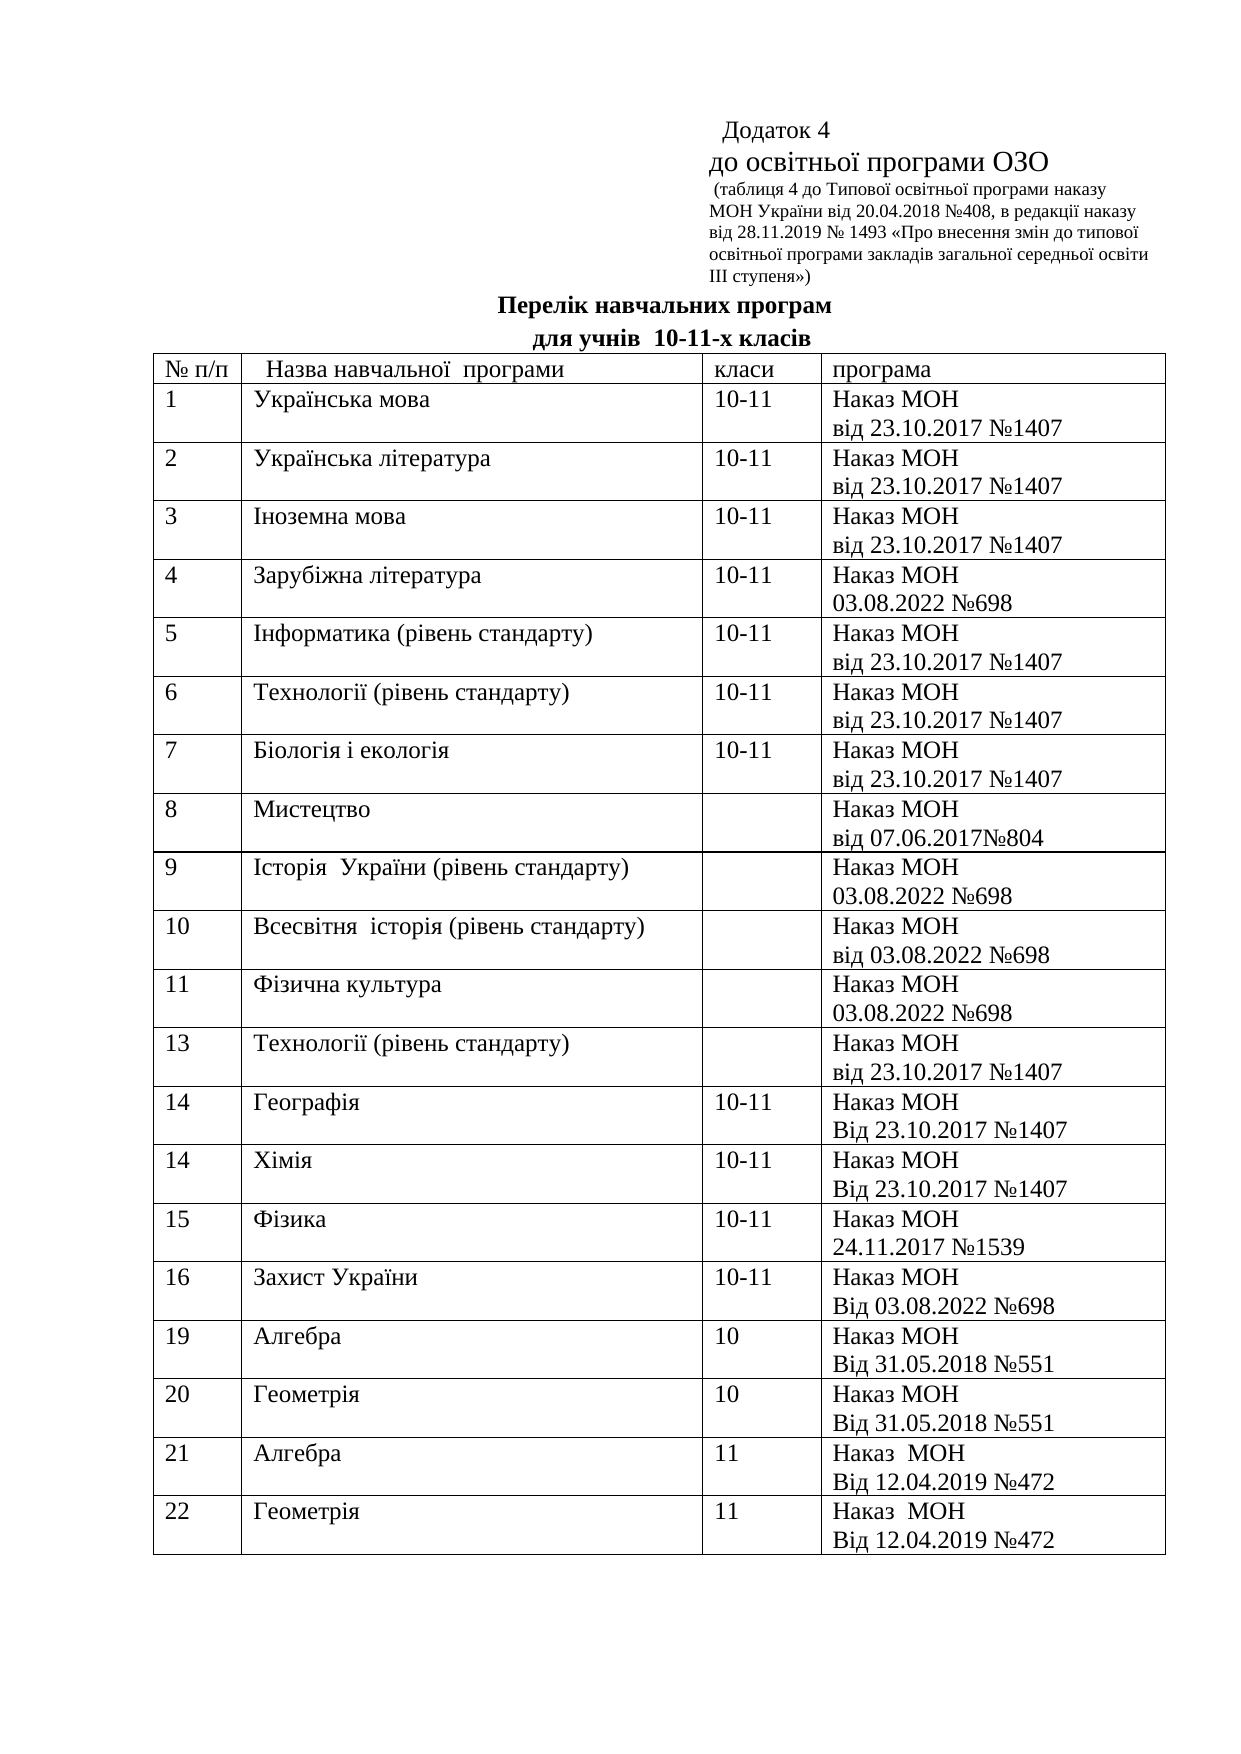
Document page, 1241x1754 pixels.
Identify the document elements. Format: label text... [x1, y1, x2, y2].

table_cell 1 [154, 384, 241, 442]
table_cell 20 [154, 1379, 241, 1437]
table_cell Технології (рівень стандарту) [242, 1028, 702, 1086]
table_header № п/п [154, 354, 241, 383]
table_cell [703, 1028, 821, 1086]
table_cell 10-11 [703, 1087, 821, 1144]
table_cell Наказ МОН 03.08.2022 №698 [822, 560, 1165, 617]
table_cell [703, 853, 821, 910]
table_cell [703, 794, 821, 851]
table_cell Наказ МОН Від 12.04.2019 №472 [822, 1496, 1165, 1554]
table_cell Історія України (рівень стандарту) [242, 853, 702, 910]
table_cell Геометрія [242, 1379, 702, 1437]
table_cell Мистецтво [242, 794, 702, 851]
table_cell 9 [154, 853, 241, 910]
table_cell Наказ МОН від 03.08.2022 №698 [822, 911, 1165, 968]
table_cell Наказ МОН Від 03.08.2022 №698 [822, 1262, 1165, 1320]
table_cell [703, 970, 821, 1027]
text для учнів 10-11-х класів [249, 320, 1095, 353]
table_cell 14 [154, 1145, 241, 1203]
table_cell Наказ МОН Від 31.05.2018 №551 [822, 1321, 1165, 1378]
table_cell 10-11 [703, 1145, 821, 1203]
table_header Назва навчальної програми [242, 354, 702, 383]
table_cell 2 [154, 443, 241, 500]
table_cell 22 [154, 1496, 241, 1554]
table_cell Наказ МОН від 07.06.2017№804 [822, 794, 1165, 851]
table_cell 5 [154, 618, 241, 676]
table_cell 10-11 [703, 677, 821, 734]
table_cell Захист України [242, 1262, 702, 1320]
table_cell Наказ МОН Від 23.10.2017 №1407 [822, 1145, 1165, 1203]
table_cell Наказ МОН 24.11.2017 №1539 [822, 1204, 1165, 1261]
table_cell Наказ МОН від 23.10.2017 №1407 [822, 735, 1165, 793]
table_cell Алгебра [242, 1438, 702, 1495]
table_cell 11 [154, 970, 241, 1027]
table_cell Географія [242, 1087, 702, 1144]
table_cell 10-11 [703, 1262, 821, 1320]
table_cell 10-11 [703, 1204, 821, 1261]
table_cell Фізика [242, 1204, 702, 1261]
table_cell 19 [154, 1321, 241, 1378]
table_cell 10 [703, 1321, 821, 1378]
table_cell 7 [154, 735, 241, 793]
table_cell 6 [154, 677, 241, 734]
table_header програма [822, 354, 1165, 383]
table_cell Наказ МОН Від 23.10.2017 №1407 [822, 1087, 1165, 1144]
table_cell 14 [154, 1087, 241, 1144]
table_cell Наказ МОН 03.08.2022 №698 [822, 853, 1165, 910]
table_cell Наказ МОН від 23.10.2017 №1407 [822, 1028, 1165, 1086]
table_cell Фізична культура [242, 970, 702, 1027]
table_cell 10-11 [703, 735, 821, 793]
table_cell Наказ МОН від 23.10.2017 №1407 [822, 677, 1165, 734]
table_cell Хімія [242, 1145, 702, 1203]
table_cell 15 [154, 1204, 241, 1261]
table_cell Іноземна мова [242, 501, 702, 559]
table_cell [703, 911, 821, 968]
table_cell 3 [154, 501, 241, 559]
table_cell Всесвітня історія (рівень стандарту) [242, 911, 702, 968]
table_cell Інформатика (рівень стандарту) [242, 618, 702, 676]
table_cell Українська мова [242, 384, 702, 442]
table_cell Геометрія [242, 1496, 702, 1554]
table_cell Алгебра [242, 1321, 702, 1378]
text Додаток 4 [722, 115, 1223, 144]
table_cell 13 [154, 1028, 241, 1086]
table_cell Наказ МОН Від 31.05.2018 №551 [822, 1379, 1165, 1437]
table_cell Технології (рівень стандарту) [242, 677, 702, 734]
text (таблиця 4 до Типової освітньої програми наказу МОН України від 20.04.2018 №408, в редакції наказу від 28.11.2019 № 1493 «Про внесення змін до типової освітньої програми закладів загальної середньої освіти ІІІ ступеня») [709, 178, 1150, 286]
table_cell 11 [703, 1438, 821, 1495]
table_cell Наказ МОН від 23.10.2017 №1407 [822, 443, 1165, 500]
table_header класи [703, 354, 821, 383]
table_cell Наказ МОН від 23.10.2017 №1407 [822, 501, 1165, 559]
table_cell 21 [154, 1438, 241, 1495]
table_cell 8 [154, 794, 241, 851]
table_cell 10 [154, 911, 241, 968]
table_cell 16 [154, 1262, 241, 1320]
table_cell Зарубіжна література [242, 560, 702, 617]
table_cell Біологія і екологія [242, 735, 702, 793]
subtitle Перелік навчальних програм [235, 286, 1095, 320]
text до освітньої програми ОЗО [709, 144, 1223, 178]
table_cell 10-11 [703, 501, 821, 559]
table_cell Наказ МОН Від 12.04.2019 №472 [822, 1438, 1165, 1495]
table_cell 10-11 [703, 560, 821, 617]
table_cell 10 [703, 1379, 821, 1437]
table_cell Українська література [242, 443, 702, 500]
table_cell 10-11 [703, 443, 821, 500]
table_cell Наказ МОН 03.08.2022 №698 [822, 970, 1165, 1027]
table_cell 10-11 [703, 618, 821, 676]
table_cell 11 [703, 1496, 821, 1554]
table_cell 10-11 [703, 384, 821, 442]
table_cell 4 [154, 560, 241, 617]
table_cell Наказ МОН від 23.10.2017 №1407 [822, 618, 1165, 676]
table_cell Наказ МОН від 23.10.2017 №1407 [822, 384, 1165, 442]
